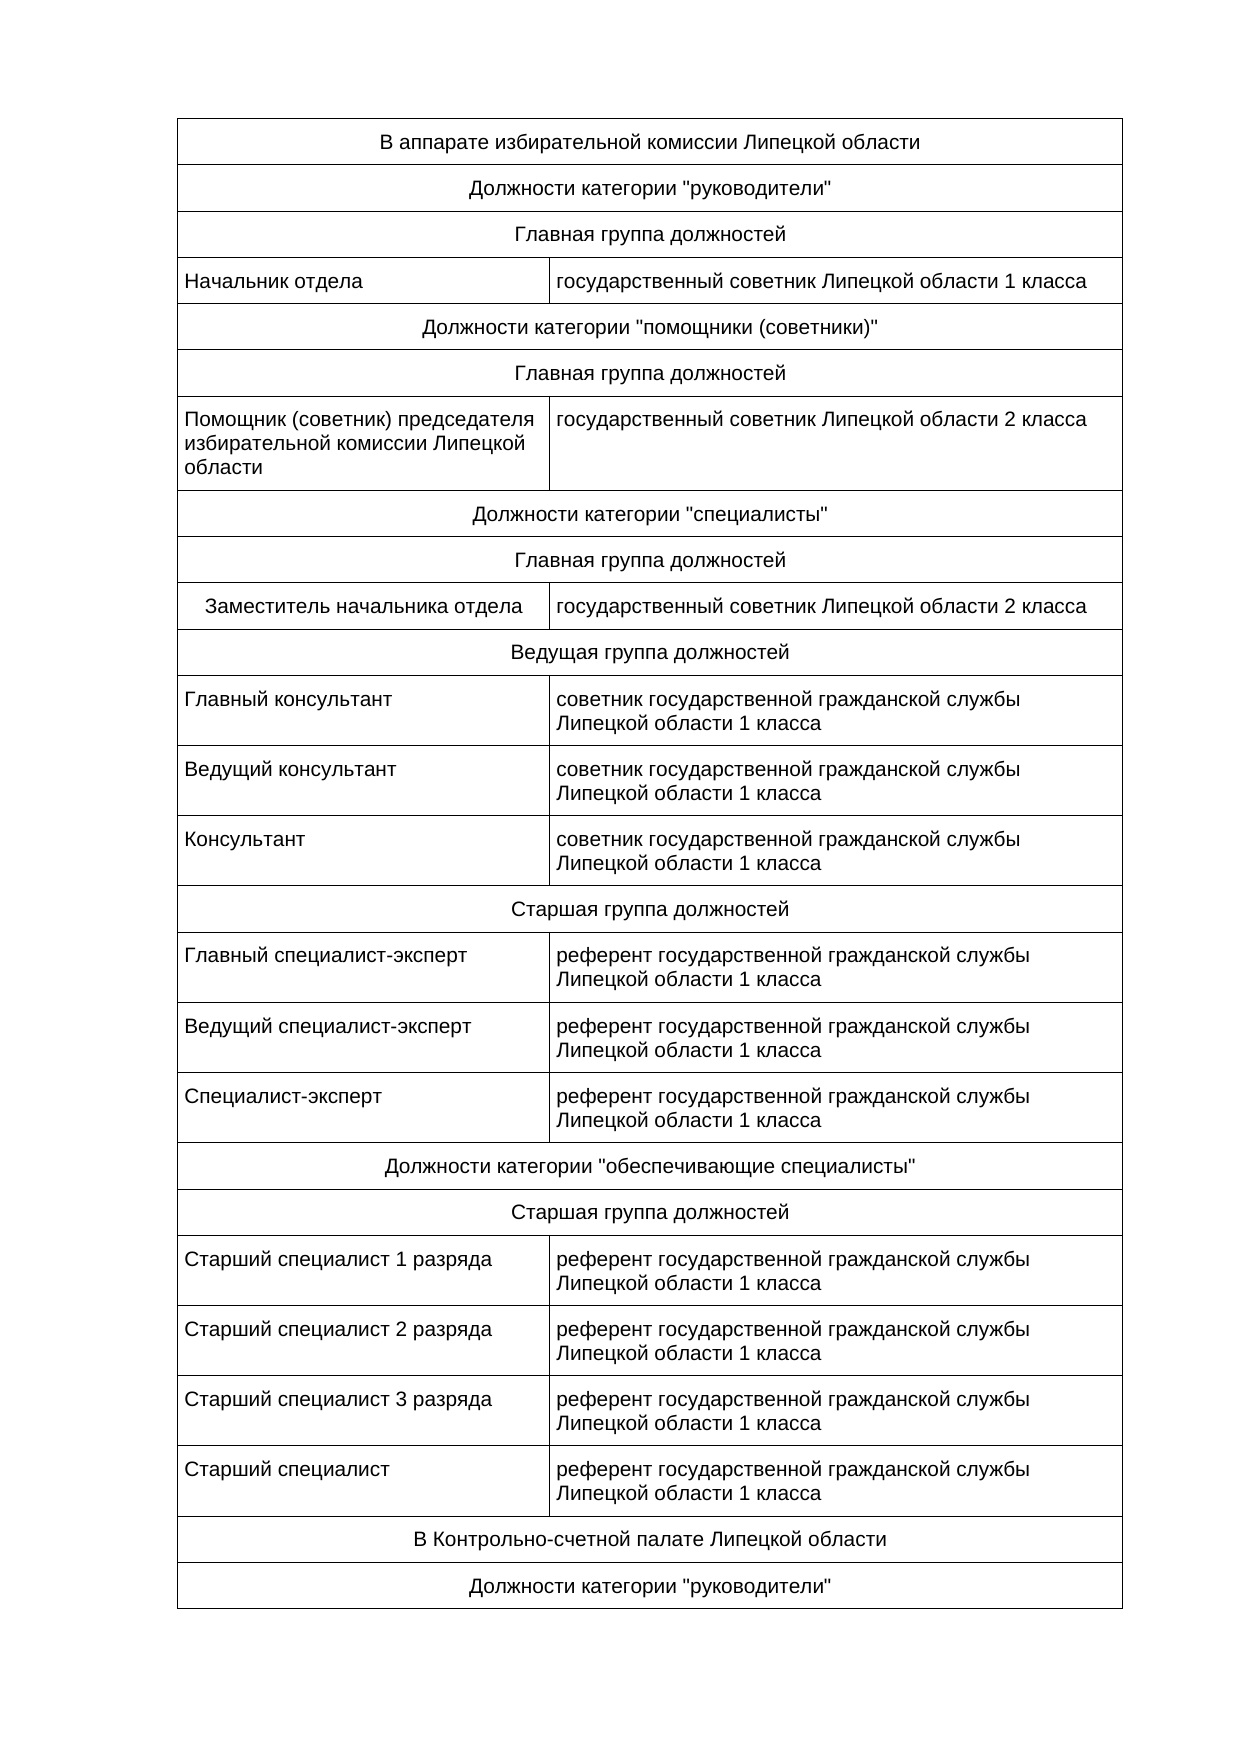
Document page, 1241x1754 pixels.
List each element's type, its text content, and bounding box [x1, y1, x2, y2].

table_cell Главный специалист-эксперт [178, 933, 549, 1002]
table_cell Должности категории "помощники (советники)" [178, 304, 1122, 349]
table_cell государственный советник Липецкой области 1 класса [550, 258, 1122, 303]
table_cell Главная группа должностей [178, 212, 1122, 257]
table_cell Начальник отдела [178, 258, 549, 303]
table_cell Консультант [178, 816, 549, 885]
table_cell референт государственной гражданской службы Липецкой области 1 класса [550, 1003, 1122, 1072]
table_cell Старший специалист 1 разряда [178, 1236, 549, 1305]
table_cell Старшая группа должностей [178, 886, 1122, 932]
table_cell Старший специалист 3 разряда [178, 1376, 549, 1445]
table_cell Должности категории "специалисты" [178, 491, 1122, 536]
table_cell государственный советник Липецкой области 2 класса [550, 397, 1122, 490]
table_cell Главный консультант [178, 676, 549, 745]
table_cell В Контрольно-счетной палате Липецкой области [178, 1517, 1122, 1562]
table_cell референт государственной гражданской службы Липецкой области 1 класса [550, 933, 1122, 1002]
table_cell Специалист-эксперт [178, 1073, 549, 1142]
table_cell Главная группа должностей [178, 537, 1122, 582]
table_cell референт государственной гражданской службы Липецкой области 1 класса [550, 1073, 1122, 1142]
table_cell советник государственной гражданской службы Липецкой области 1 класса [550, 676, 1122, 745]
table_cell референт государственной гражданской службы Липецкой области 1 класса [550, 1376, 1122, 1445]
table_cell Помощник (советник) председателя избирательной комиссии Липецкой области [178, 397, 549, 490]
table_cell советник государственной гражданской службы Липецкой области 1 класса [550, 816, 1122, 885]
table_cell Ведущий консультант [178, 746, 549, 815]
table_cell Старший специалист 2 разряда [178, 1306, 549, 1375]
table_cell Должности категории "руководители" [178, 1563, 1122, 1608]
table_cell Главная группа должностей [178, 350, 1122, 396]
table_cell В аппарате избирательной комиссии Липецкой области [178, 119, 1122, 164]
table_cell референт государственной гражданской службы Липецкой области 1 класса [550, 1236, 1122, 1305]
table_cell референт государственной гражданской службы Липецкой области 1 класса [550, 1306, 1122, 1375]
table_cell Должности категории "обеспечивающие специалисты" [178, 1143, 1122, 1188]
table_cell Старший специалист [178, 1446, 549, 1516]
table_cell государственный советник Липецкой области 2 класса [550, 583, 1122, 628]
table_cell Ведущий специалист-эксперт [178, 1003, 549, 1072]
table_cell Старшая группа должностей [178, 1190, 1122, 1235]
table_cell Заместитель начальника отдела [178, 583, 549, 628]
table_cell советник государственной гражданской службы Липецкой области 1 класса [550, 746, 1122, 815]
table_cell Должности категории "руководители" [178, 165, 1122, 211]
table_cell Ведущая группа должностей [178, 630, 1122, 675]
table_cell референт государственной гражданской службы Липецкой области 1 класса [550, 1446, 1122, 1516]
